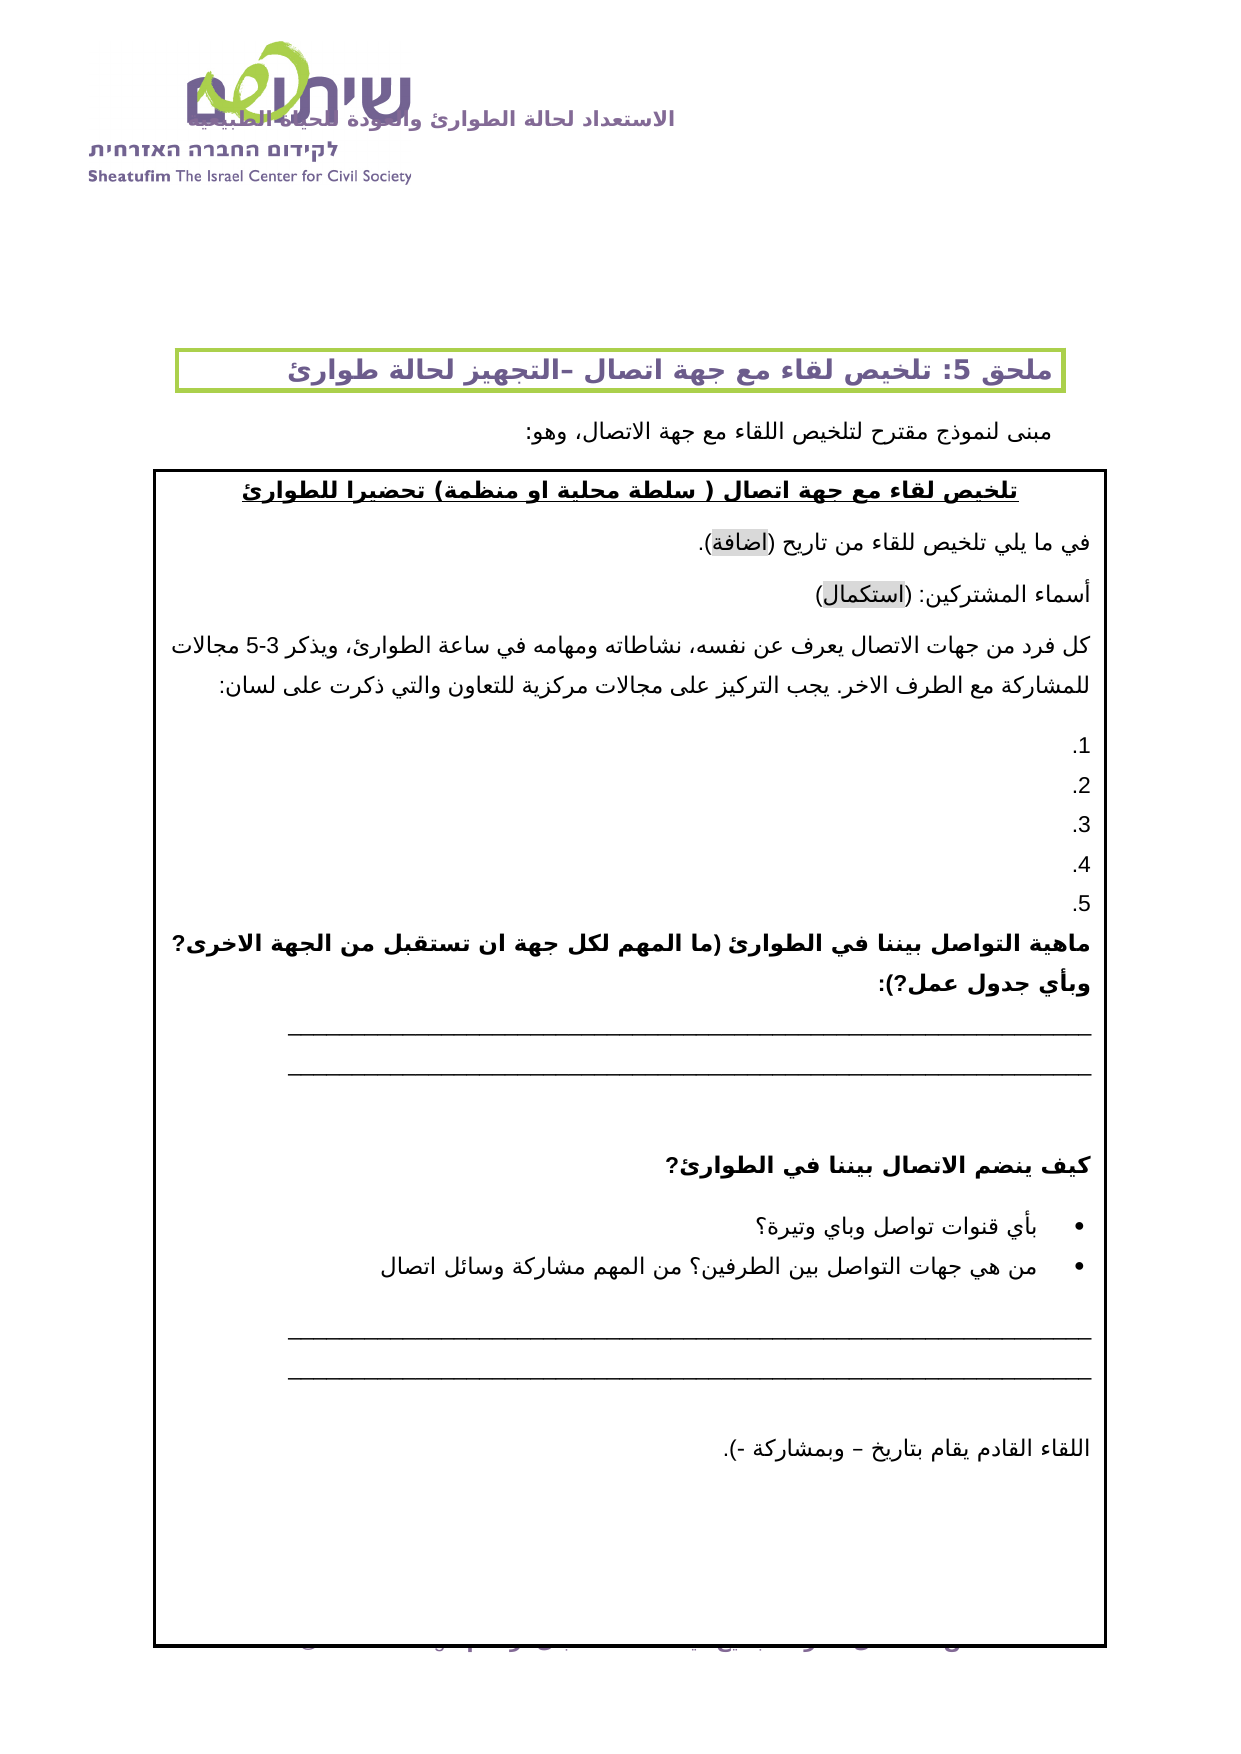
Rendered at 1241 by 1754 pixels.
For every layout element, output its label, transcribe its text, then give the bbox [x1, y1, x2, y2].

picture [88, 41, 412, 185]
text مبنى لنموذج مقترح لتلخيص اللقاء مع جهة الاتصال، وهو: [187, 418, 1053, 445]
text ملحق 5: تلخيص لقاء مع جهة اتصال –التجهيز لحالة طوارئ [179, 352, 1061, 388]
